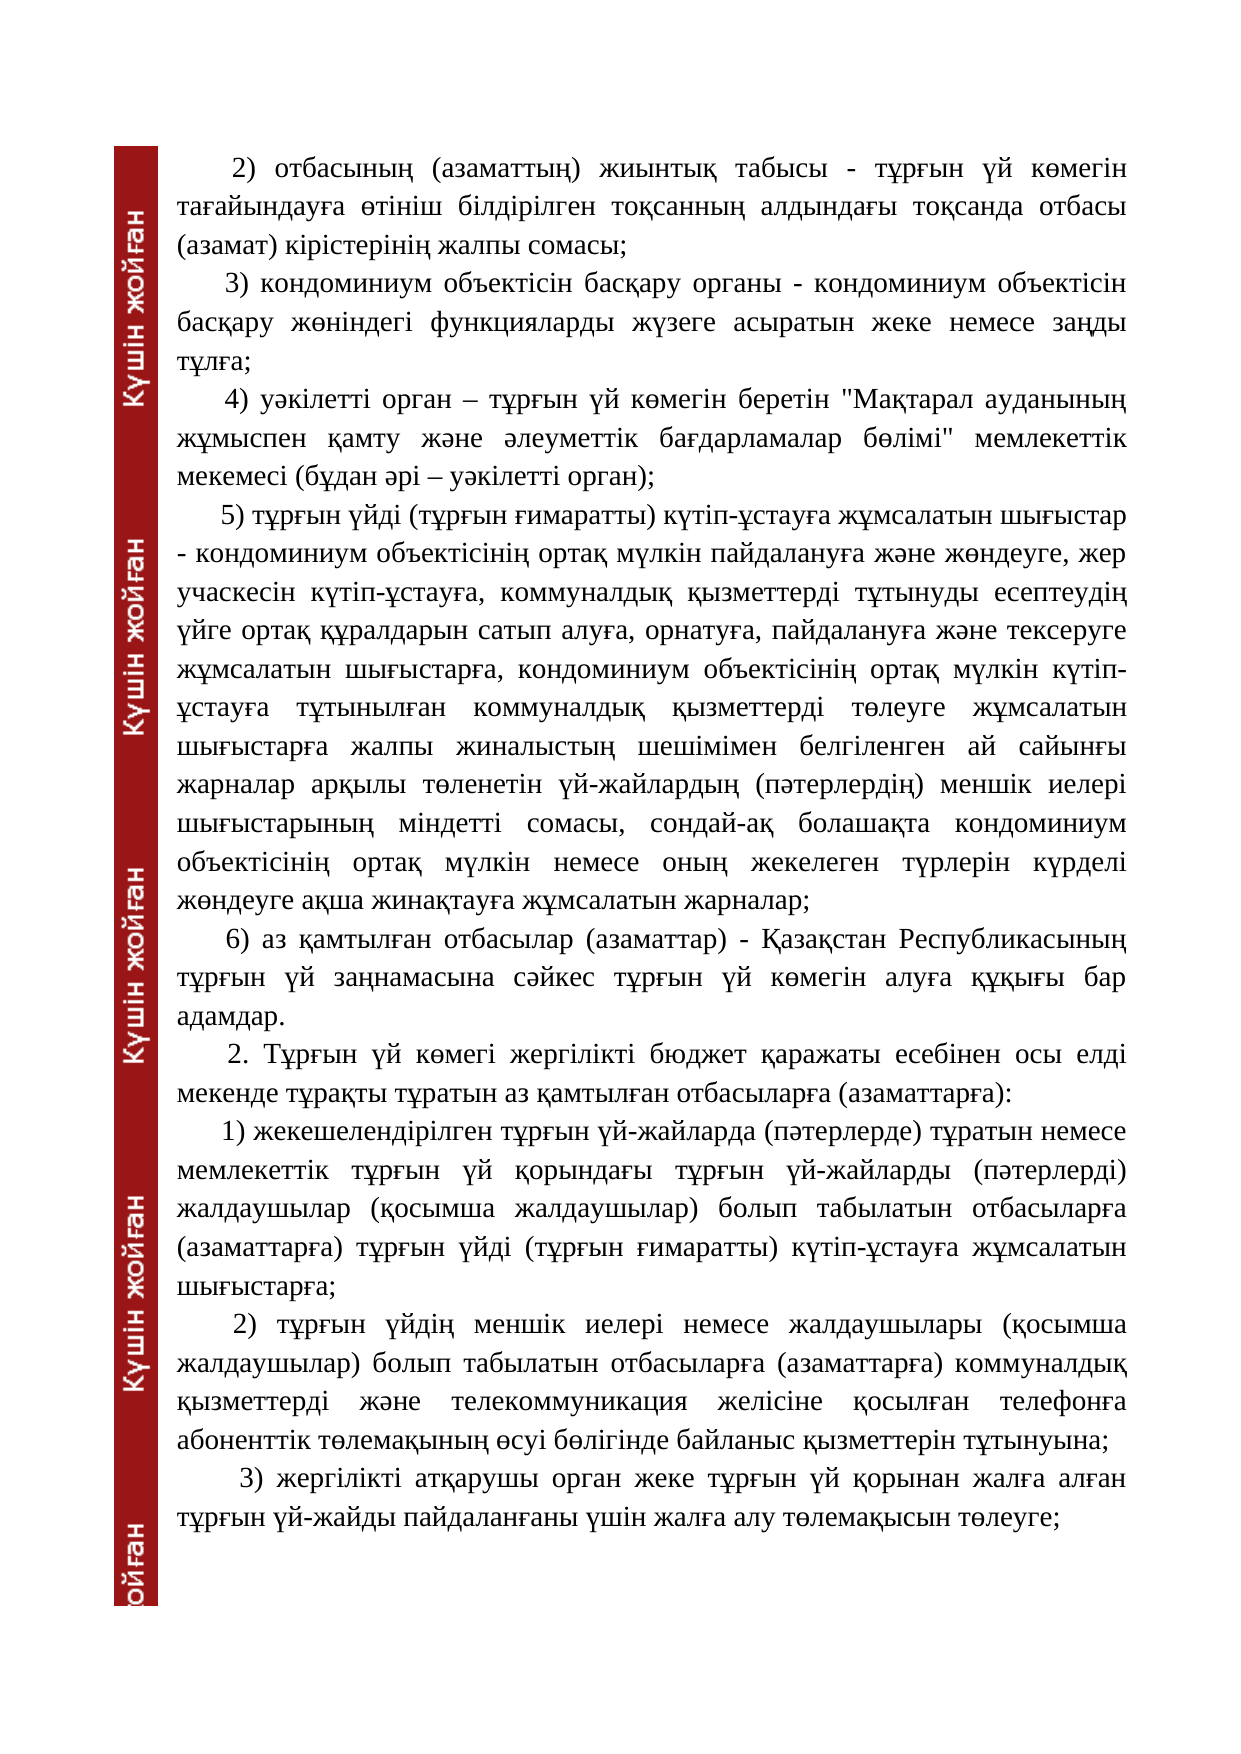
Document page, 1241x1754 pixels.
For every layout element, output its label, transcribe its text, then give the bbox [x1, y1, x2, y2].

text 3) кондоминиум объектісін басқару органы - кондоминиум объектісін басқару жөніндегі функцияларды жүзеге асыратын жеке немесе заңды тұлға; [112, 266, 1128, 376]
text 3) жергілікті атқарушы орган жеке тұрғын үй қорынан жалға алған тұрғын үй-жайды пайдаланғаны үшін жалға алу төлемақысын төлеуге; [112, 1460, 1128, 1532]
text 6) аз қамтылған отбасылар (азаматтар) - Қазақстан Республикасының тұрғын үй заңнамасына сәйкес тұрғын үй көмегін алуға құқығы бар адамдар. [112, 921, 1128, 1031]
text 5) тұрғын үйді (тұрғын ғимаратты) күтіп-ұстауға жұмсалатын шығыстар - кондоминиум объектісінің ортақ мүлкін пайдалануға және жөндеуге, жер учаскесін күтіп-ұстауға, коммуналдық қызметтерді тұтынуды есептеудің үйге ортақ құралдарын сатып алуға, орнатуға, пайдалануға және тексеруге жұмсалатын шығыстарға, кондоминиум объектісінің ортақ мүлкін күтіп-ұстауға тұтынылған коммуналдық қызметтерді төлеуге жұмсалатын шығыстарға жалпы жиналыстың шешімімен белгіленген ай сайынғы жарналар арқылы төленетін үй-жайлардың (пәтерлердің) меншік иелері шығыстарының міндетті сомасы, сондай-ақ болашақта кондоминиум объектісінің ортақ мүлкін немесе оның жекелеген түрлерін күрделі жөндеуге ақша жинақтауға жұмсалатын жарналар; [112, 497, 1128, 916]
picture [114, 1301, 158, 1306]
text 2. Тұрғын үй көмегі жергілікті бюджет қаражаты есебінен осы елді мекенде тұрақты тұратын аз қамтылған отбасыларға (азаматтарға): [112, 1036, 1128, 1108]
picture [114, 492, 158, 497]
picture [114, 1455, 158, 1460]
picture [114, 916, 158, 921]
picture [114, 146, 158, 150]
picture [114, 1532, 158, 1606]
picture [114, 1108, 158, 1113]
picture [114, 261, 158, 266]
text 4) уәкілетті орган – тұрғын үй көмегін беретін "Мақтарал ауданының жұмыспен қамту және әлеуметтік бағдарламалар бөлімі" мемлекеттік мекемесі (бұдан әрі – уәкілетті орган); [112, 381, 1128, 492]
picture [114, 1031, 158, 1036]
text 2) отбасының (азаматтың) жиынтық табысы - тұрғын үй көмегін тағайындауға өтініш білдірілген тоқсанның алдындағы тоқсанда отбасы (азамат) кірістерінің жалпы сомасы; [112, 150, 1128, 261]
text 1) жекешелендірілген тұрғын үй-жайларда (пәтерлерде) тұратын немесе мемлекеттік тұрғын үй қорындағы тұрғын үй-жайларды (пәтерлерді) жалдаушылар (қосымша жалдаушылар) болып табылатын отбасыларға (азаматтарға) тұрғын үйді (тұрғын ғимаратты) күтіп-ұстауға жұмсалатын шығыстарға; [112, 1113, 1128, 1301]
text 2) тұрғын үйдің меншік иелері немесе жалдаушылары (қосымша жалдаушылар) болып табылатын отбасыларға (азаматтарға) коммуналдық қызметтерді және телекоммуникация желісіне қосылған телефонға абоненттік төлемақының өсуі бөлігінде байланыс қызметтерін тұтынуына; [112, 1306, 1128, 1455]
picture [114, 376, 158, 381]
